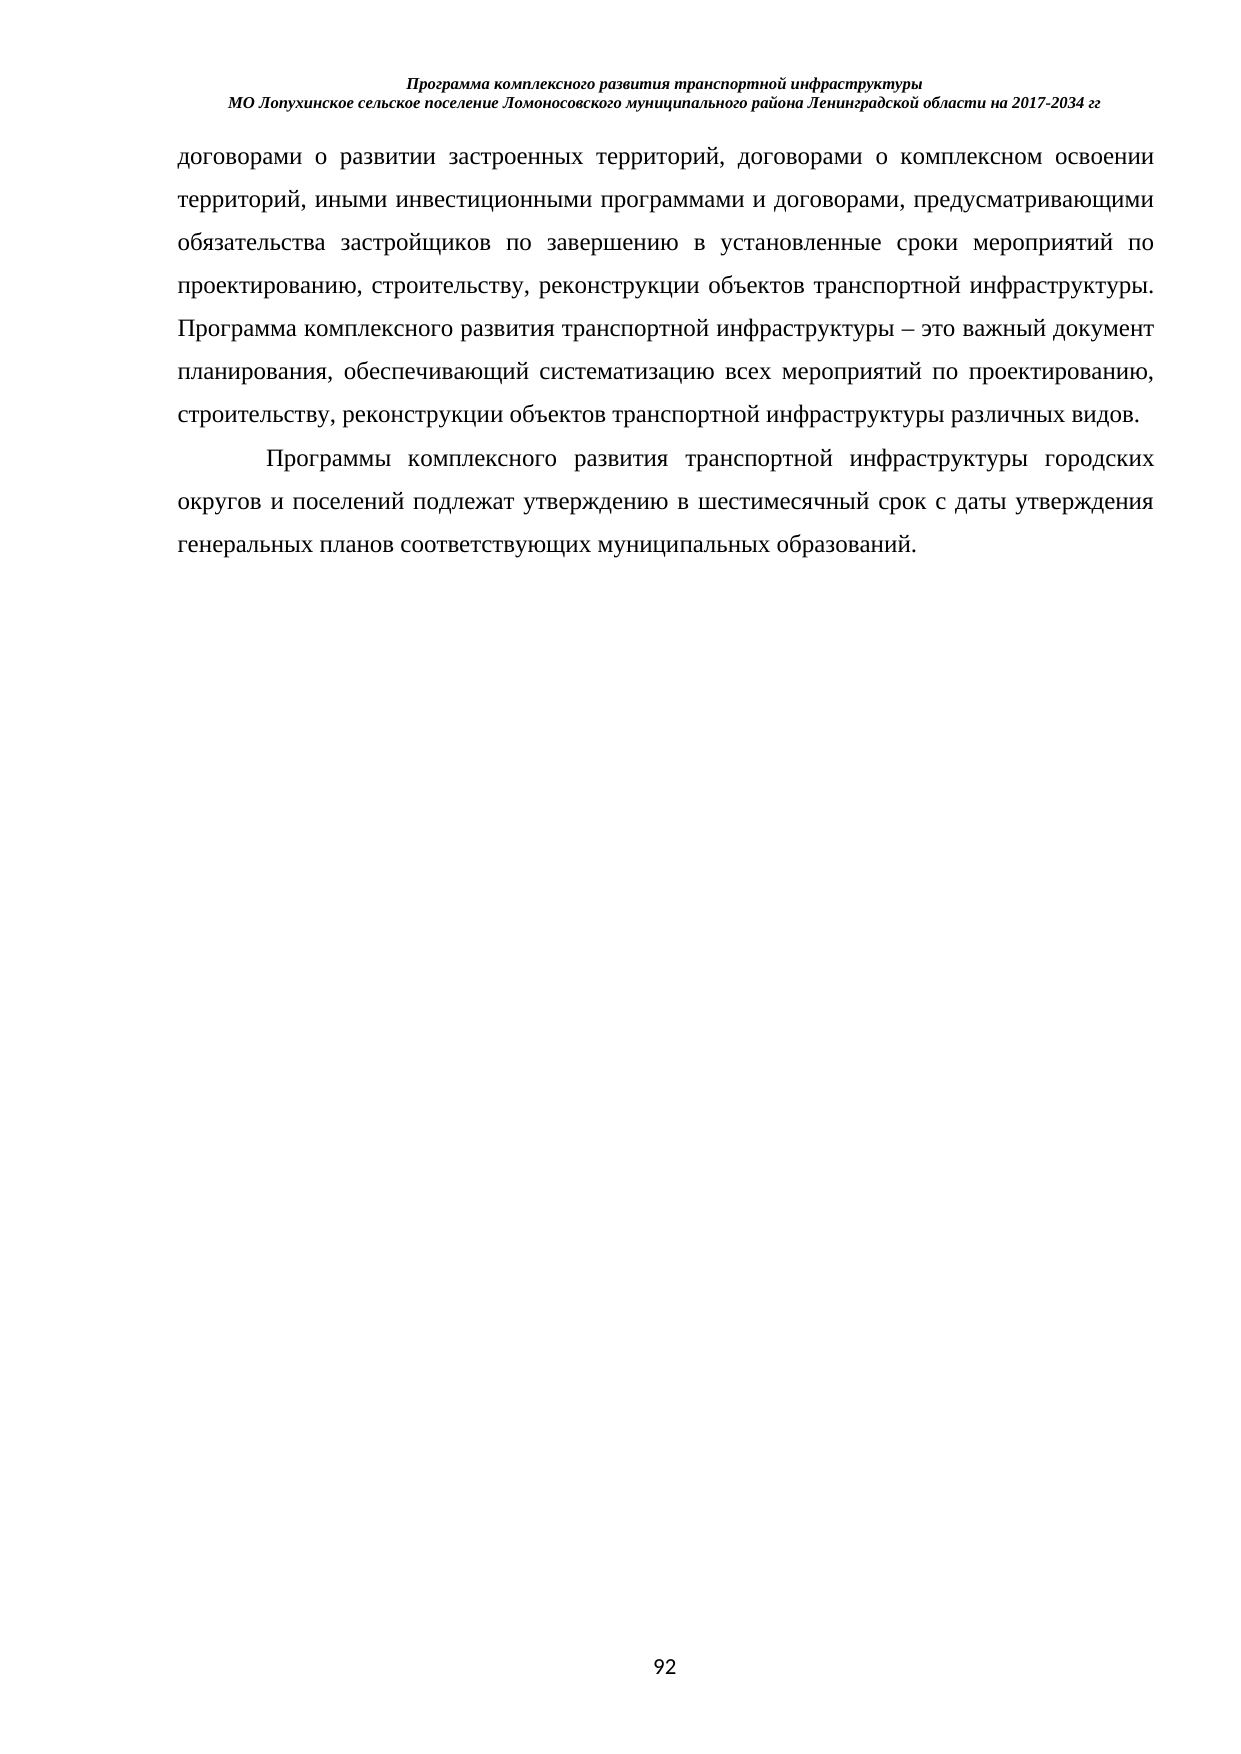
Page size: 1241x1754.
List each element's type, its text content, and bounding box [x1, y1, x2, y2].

text Программы комплексного развития транспортной инфраструктуры городских округов и поселений подлежат утверждению в шестимесячный срок с даты утверждения генеральных планов соответствующих муниципальных образований. [177, 443, 1155, 558]
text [177, 141, 1155, 428]
